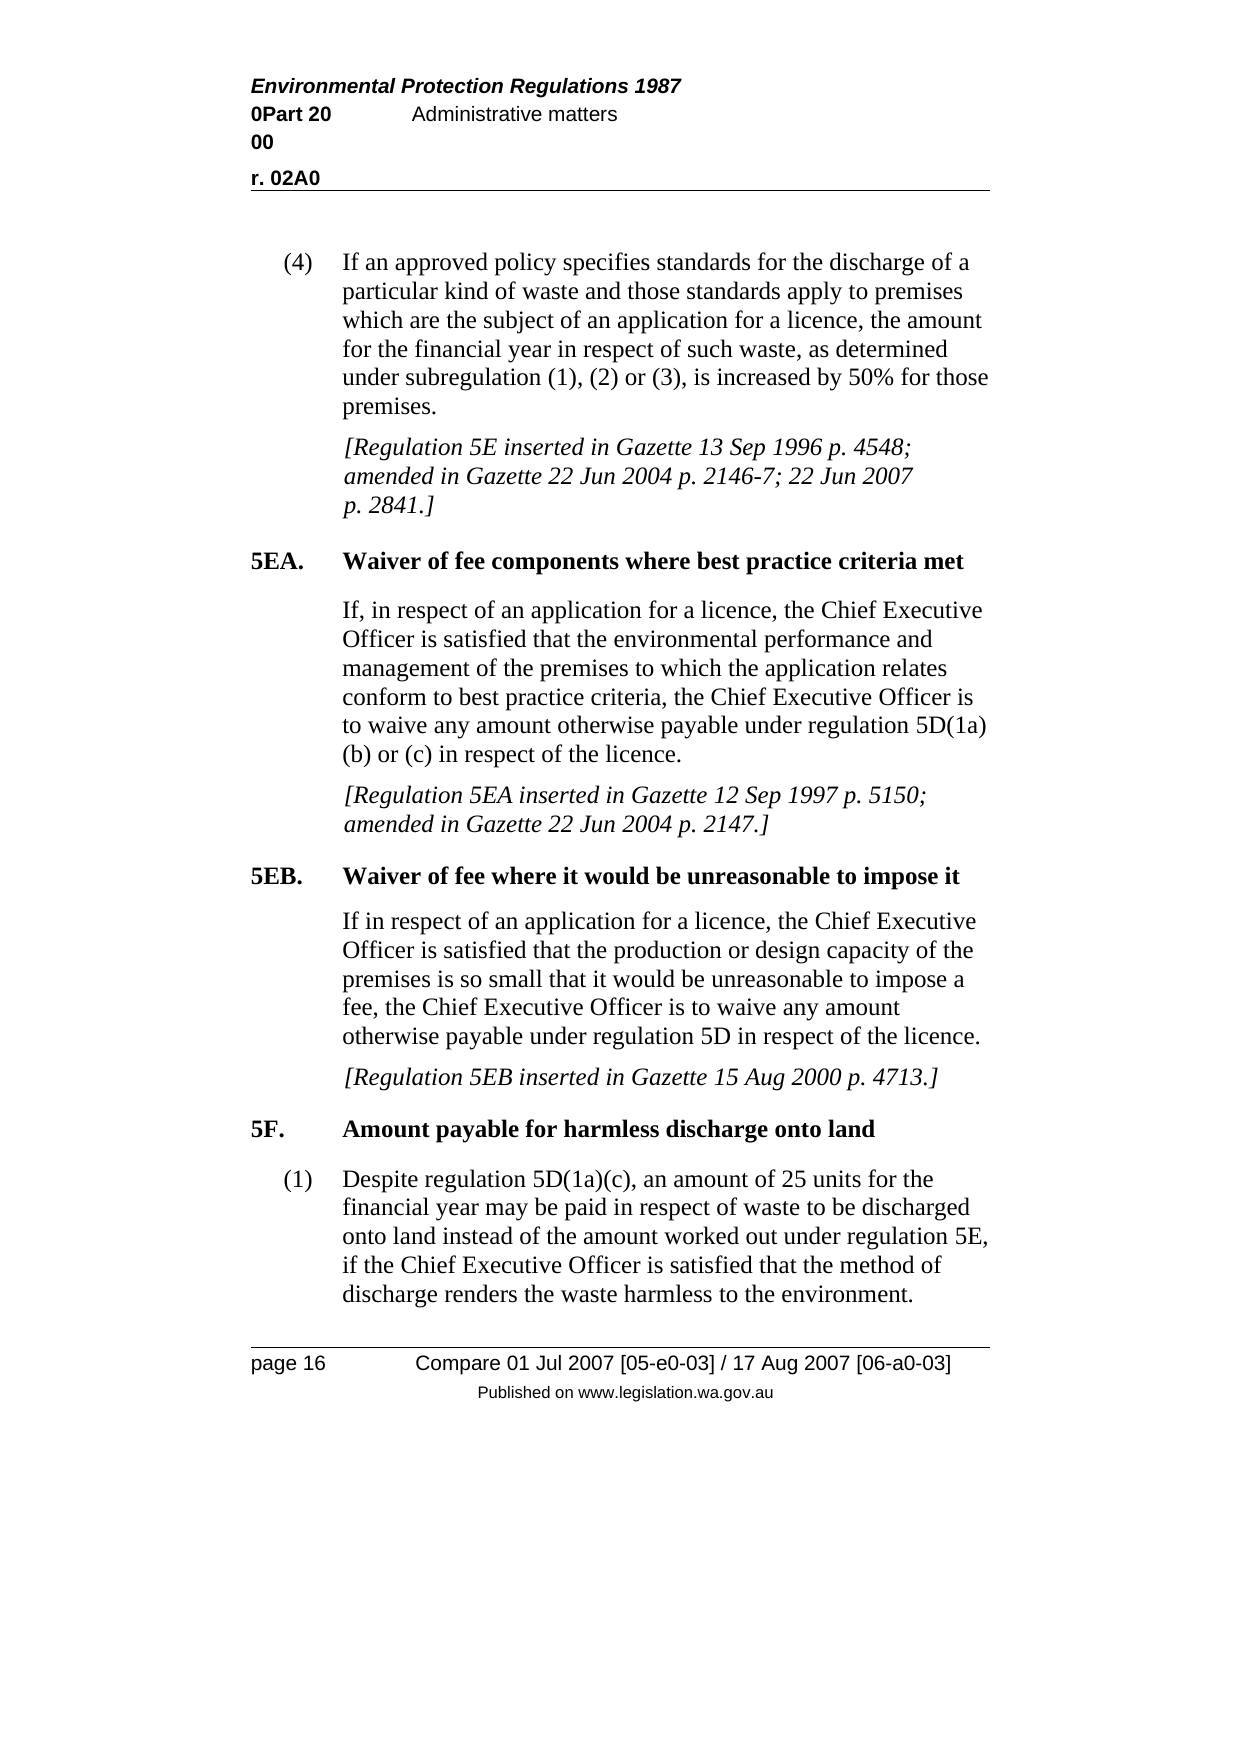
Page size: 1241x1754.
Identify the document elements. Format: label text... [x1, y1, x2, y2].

subtitle 5EA. Waiver of fee components where best practice criteria met [251, 546, 990, 574]
subtitle 5F. Amount payable for harmless discharge onto land [251, 1114, 990, 1143]
text (4) If an approved policy specifies standards for the discharge of a particular kind of waste and those standards apply to premises which are the subject of an application for a licence, the amount for the financial year in respect of such waste, as determined under subregulation (1), (2) or (3), is increased by 50% for those premises. [251, 247, 990, 420]
text [Regulation 5EB inserted in Gazette 15 Aug 2000 p. 4713.] [251, 1062, 990, 1091]
text If in respect of an application for a licence, the Chief Executive Officer is satisfied that the production or design capacity of the premises is so small that it would be unreasonable to impose a fee, the Chief Executive Officer is to waive any amount otherwise payable under regulation 5D in respect of the licence. [251, 906, 990, 1050]
text (1) Despite regulation 5D(1a)(c), an amount of 25 units for the financial year may be paid in respect of waste to be discharged onto land instead of the amount worked out under regulation 5E, if the Chief Executive Officer is satisfied that the method of discharge renders the waste harmless to the environment. [251, 1164, 990, 1307]
text If, in respect of an application for a licence, the Chief Executive Officer is satisfied that the environmental performance and management of the premises to which the application relates conform to best practice criteria, the Chief Executive Officer is to waive any amount otherwise payable under regulation 5D(1a)(b) or (c) in respect of the licence. [251, 595, 990, 768]
subtitle 5EB. Waiver of fee where it would be unreasonable to impose it [251, 861, 990, 889]
text [Regulation 5E inserted in Gazette 13 Sep 1996 p. 4548; amended in Gazette 22 Jun 2004 p. 2146-7; 22 Jun 2007 p. 2841.] [251, 432, 990, 519]
text [Regulation 5EA inserted in Gazette 12 Sep 1997 p. 5150; amended in Gazette 22 Jun 2004 p. 2147.] [251, 780, 990, 838]
